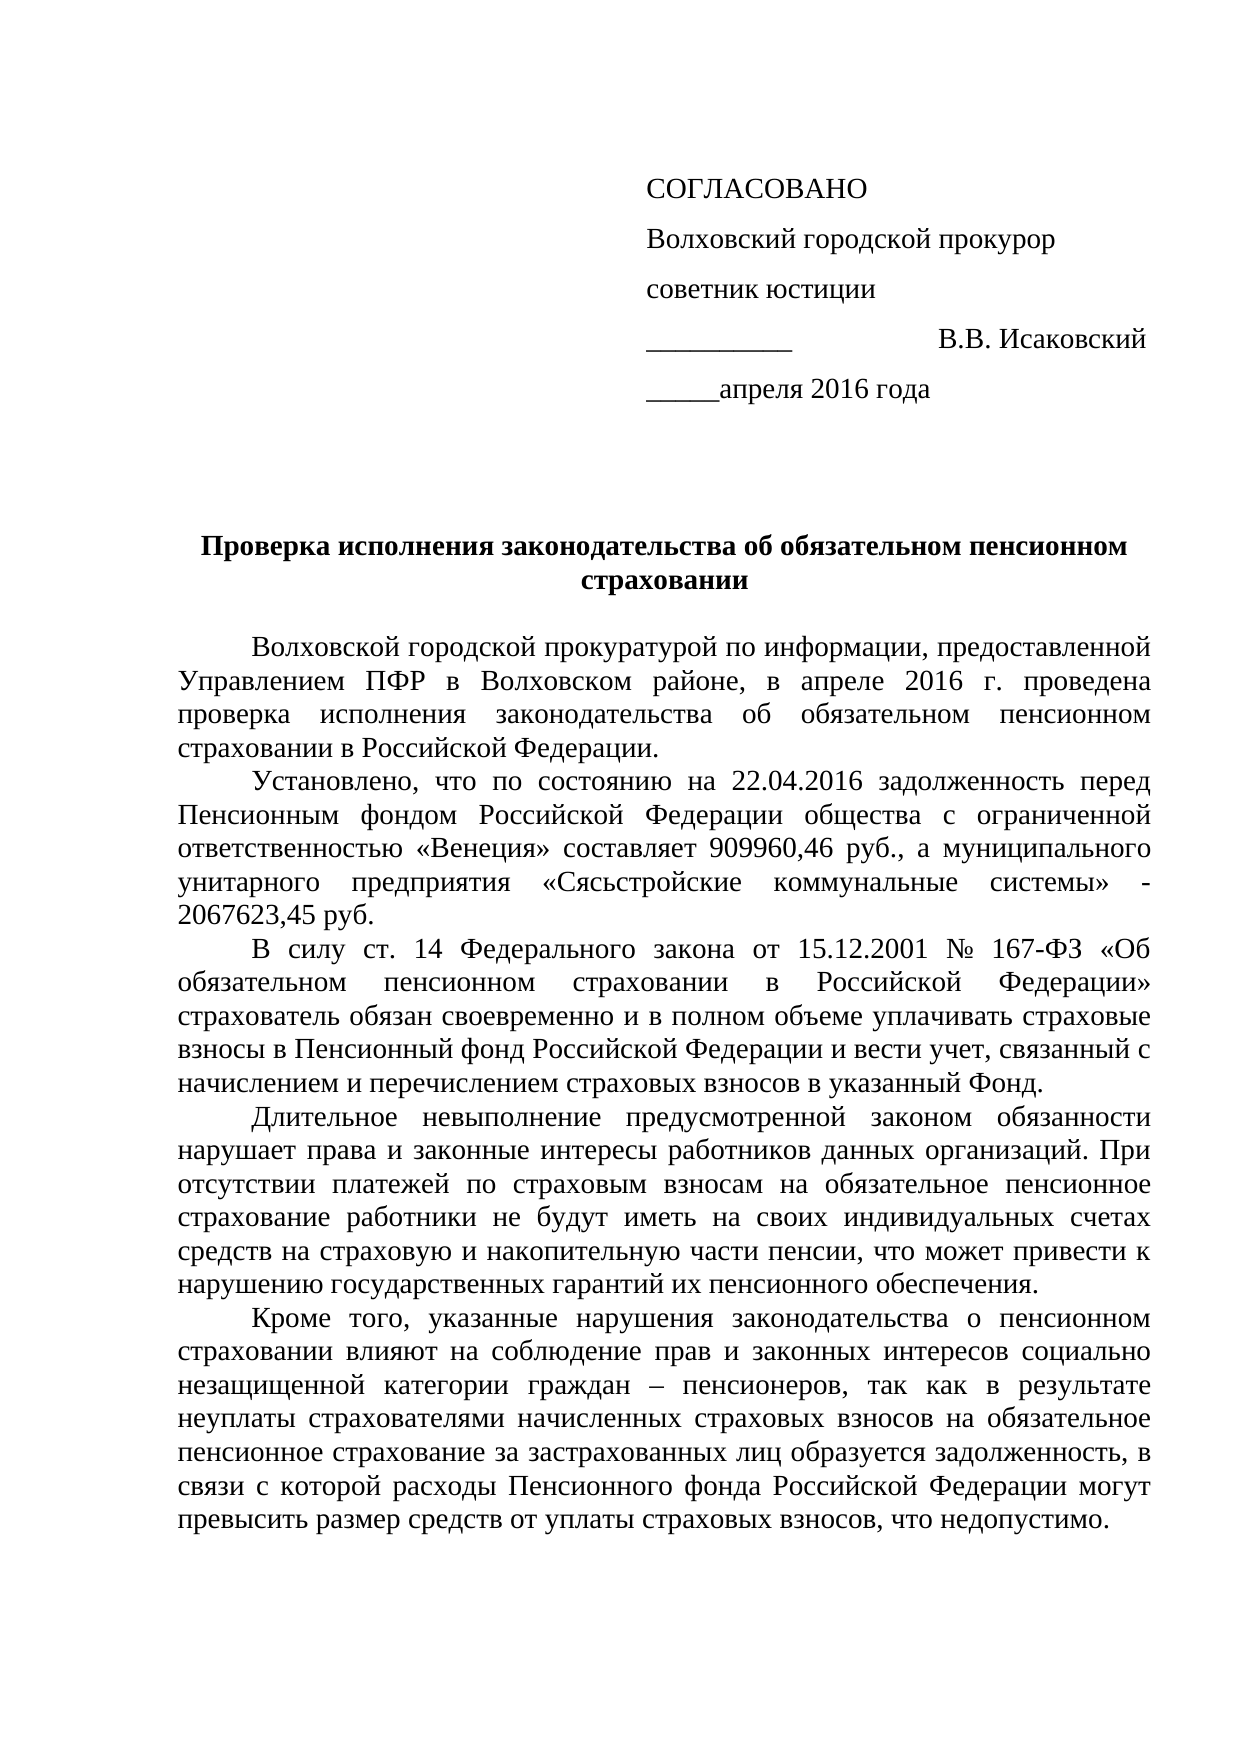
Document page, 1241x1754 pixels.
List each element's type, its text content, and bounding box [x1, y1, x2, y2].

text Установлено, что по состоянию на 22.04.2016 задолженность перед Пенсионным фондом Российской Федерации общества с ограниченной ответственностью «Венеция» составляет 909960,46 руб., а муниципального унитарного предприятия «Сясьстройские коммунальные системы» - 2067623,45 руб. [177, 763, 1152, 931]
text Проверка исполнения законодательства об обязательном пенсионном страховании [177, 528, 1152, 596]
text Волховский городской прокурор [646, 228, 1152, 253]
text советник юстиции [646, 278, 1152, 303]
text СОГЛАСОВАНО [646, 178, 1152, 203]
text Длительное невыполнение предусмотренной законом обязанности нарушает права и законные интересы работников данных организаций. При отсутствии платежей по страховым взносам на обязательное пенсионное страхование работники не будут иметь на своих индивидуальных счетах средств на страховую и накопительную части пенсии, что может привести к нарушению государственных гарантий их пенсионного обеспечения. [177, 1099, 1152, 1300]
text Кроме того, указанные нарушения законодательства о пенсионном страховании влияют на соблюдение прав и законных интересов социально незащищенной категории граждан – пенсионеров, так как в результате неуплаты страхователями начисленных страховых взносов на обязательное пенсионное страхование за застрахованных лиц образуется задолженность, в связи с которой расходы Пенсионного фонда Российской Федерации могут превысить размер средств от уплаты страховых взносов, что недопустимо. [177, 1300, 1152, 1535]
text _____апреля 2016 года [646, 378, 1152, 403]
text В силу ст. 14 Федерального закона от 15.12.2001 № 167-ФЗ «Об обязательном пенсионном страховании в Российской Федерации» страхователь обязан своевременно и в полном объеме уплачивать страховые взносы в Пенсионный фонд Российской Федерации и вести учет, связанный с начислением и перечислением страховых взносов в указанный Фонд. [177, 931, 1152, 1099]
text __________ В.В. Исаковский [646, 328, 1152, 353]
text Волховской городской прокуратурой по информации, предоставленной Управлением ПФР в Волховском районе, в апреле 2016 г. проведена проверка исполнения законодательства об обязательном пенсионном страховании в Российской Федерации. [177, 629, 1152, 763]
